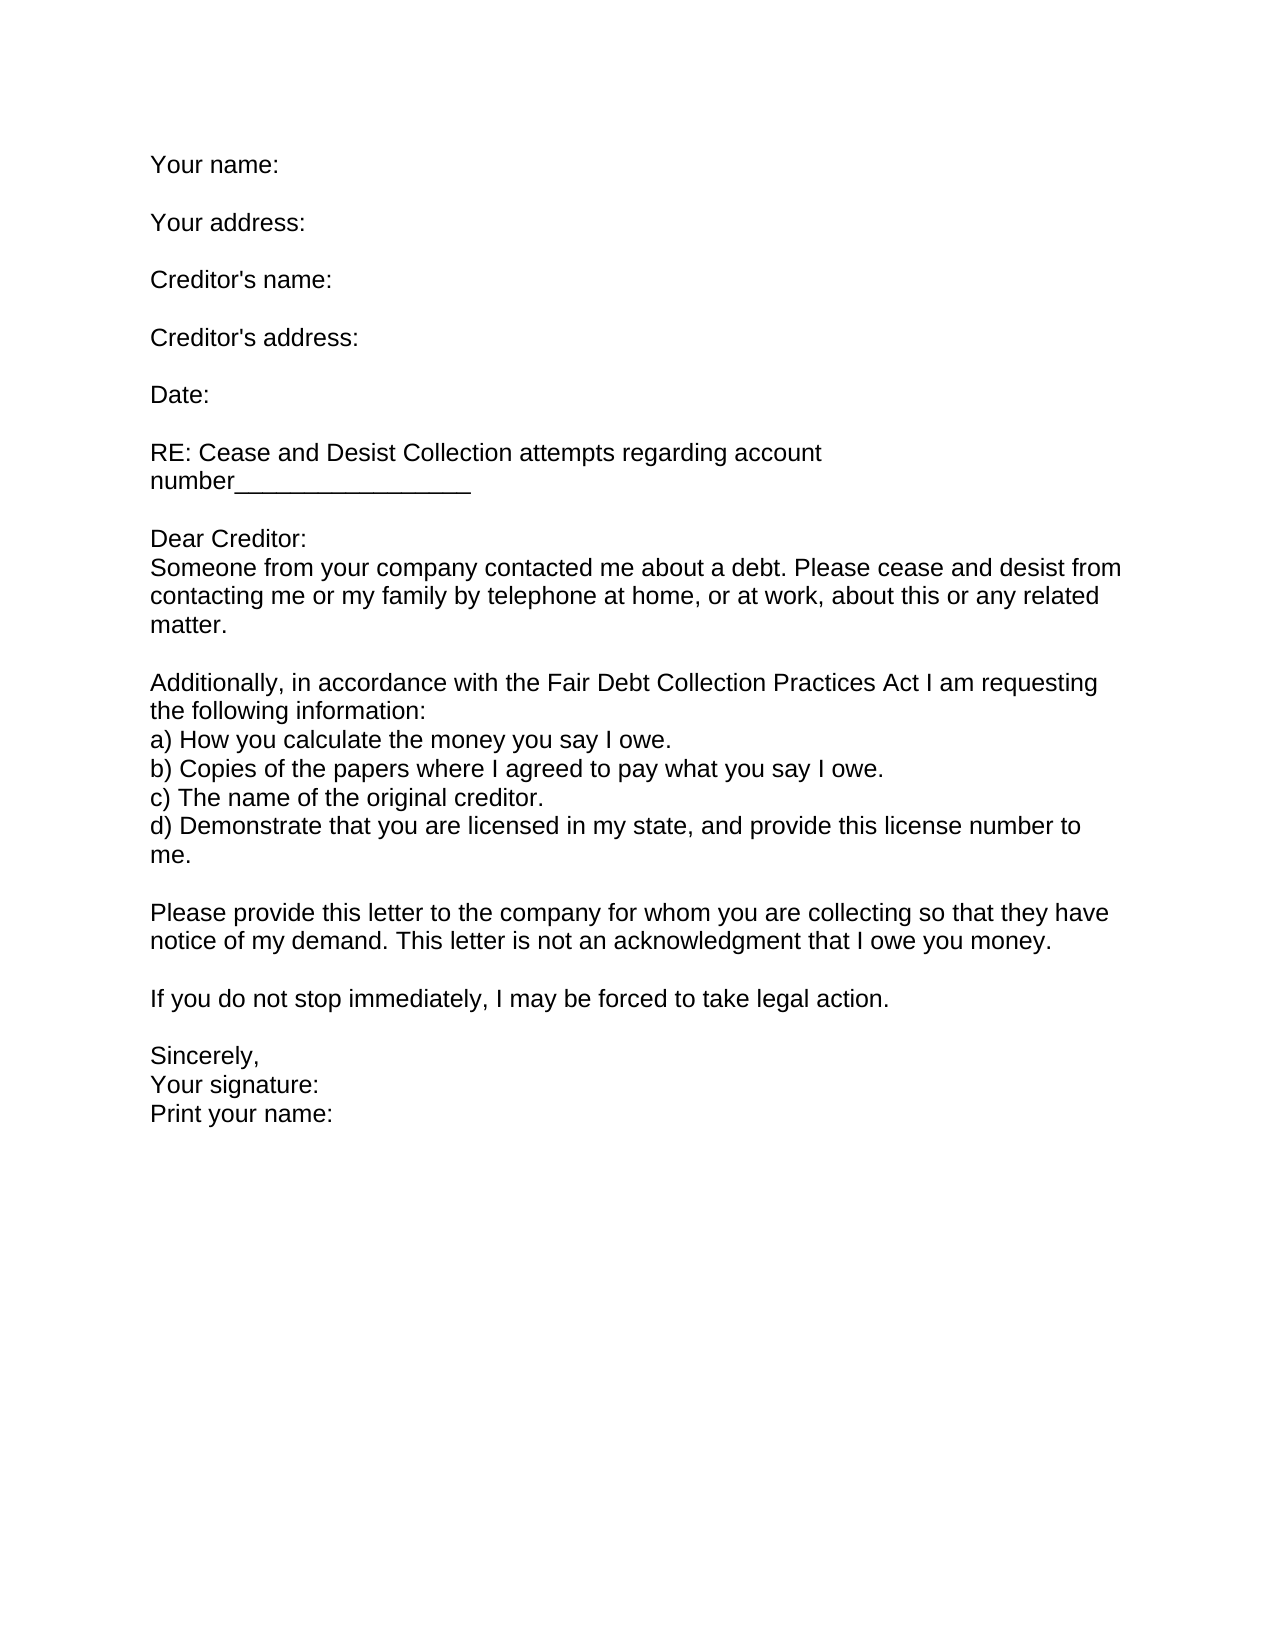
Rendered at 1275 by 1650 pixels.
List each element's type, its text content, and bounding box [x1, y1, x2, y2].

text Date: [150, 380, 1125, 409]
text If you do not stop immediately, I may be forced to take legal action. [150, 984, 1125, 1012]
text Your name: [150, 150, 1125, 179]
text Dear Creditor: [150, 524, 1125, 552]
text RE: Cease and Desist Collection attempts regarding account number_________________ [150, 437, 1125, 495]
text d) Demonstrate that you are licensed in my state, and provide this license number to me. [150, 811, 1125, 869]
text Creditor's name: [150, 265, 1125, 294]
text Sincerely, [150, 1041, 1125, 1070]
text Print your name: [150, 1099, 1125, 1127]
text a) How you calculate the money you say I owe. [150, 725, 1125, 754]
text Your address: [150, 207, 1125, 236]
text Your signature: [150, 1070, 1125, 1099]
text b) Copies of the papers where I agreed to pay what you say I owe. [150, 754, 1125, 782]
text Additionally, in accordance with the Fair Debt Collection Practices Act I am requesting the following information: [150, 667, 1125, 725]
text Creditor's address: [150, 322, 1125, 351]
text Someone from your company contacted me about a debt. Please cease and desist from contacting me or my family by telephone at home, or at work, about this or any related matter. [150, 552, 1125, 639]
text Please provide this letter to the company for whom you are collecting so that they have notice of my demand. This letter is not an acknowledgment that I owe you money. [150, 897, 1125, 955]
text c) The name of the original creditor. [150, 782, 1125, 811]
